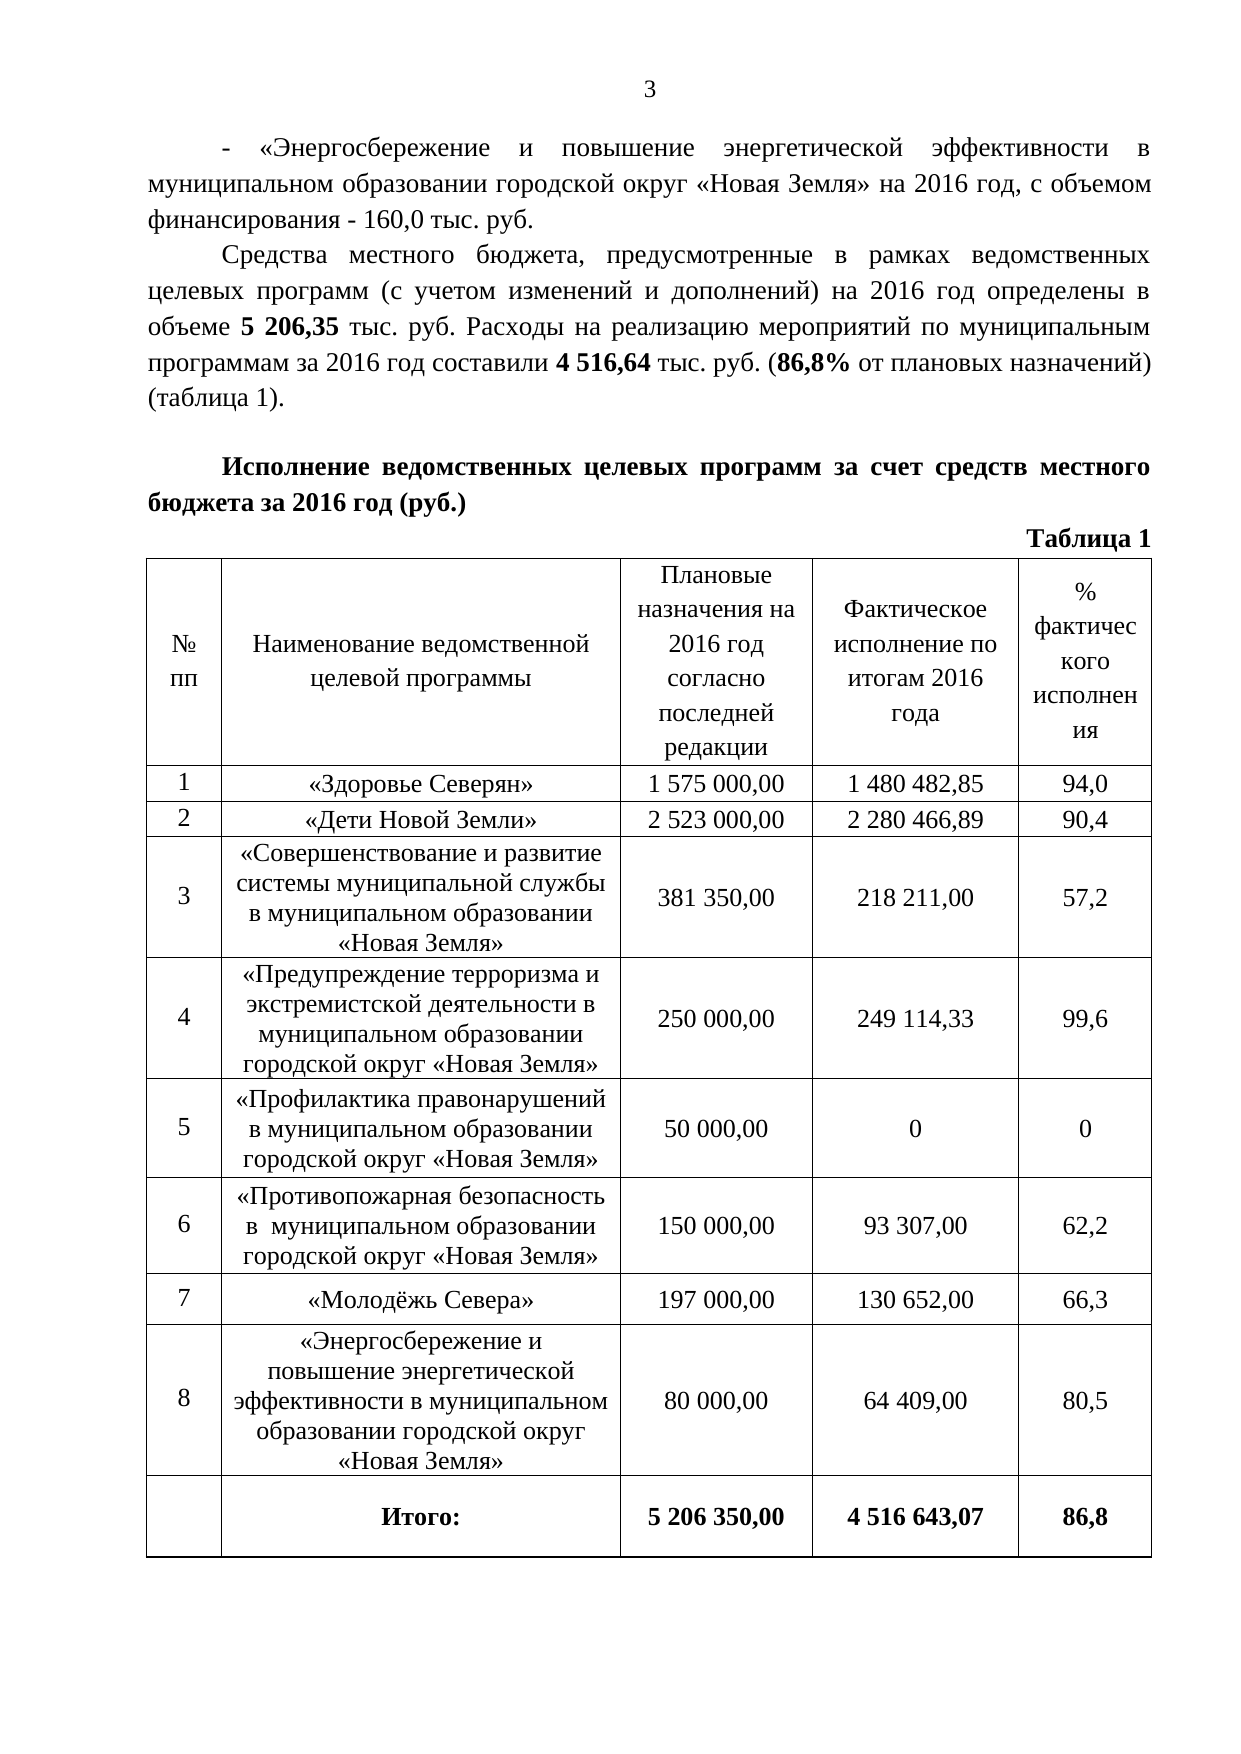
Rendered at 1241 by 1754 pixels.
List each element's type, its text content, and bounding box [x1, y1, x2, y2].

table_cell 3 [147, 837, 221, 957]
table_cell 4 516 643,07 [813, 1476, 1018, 1556]
table_cell 8 [147, 1325, 221, 1475]
table_cell «Энергосбережение и повышение энергетической эффективности в муниципальном образовании городской округ «Новая Земля» [222, 1325, 620, 1475]
table_cell 381 350,00 [621, 837, 812, 957]
table_cell 150 000,00 [621, 1178, 812, 1273]
table_cell «Молодёжь Севера» [222, 1274, 620, 1324]
table_cell «Противопожарная безопасность в муниципальном образовании городской округ «Новая Земля» [222, 1178, 620, 1273]
table_cell 62,2 [1019, 1178, 1151, 1273]
table_cell 5 [147, 1079, 221, 1177]
table_cell 90,4 [1019, 802, 1151, 836]
table_cell 2 [147, 802, 221, 836]
text Средства местного бюджета, предусмотренные в рамках ведомственных целевых программ (с учетом изменений и дополнений) на 2016 год определены в объеме 5 206,35 тыс. руб. Расходы на реализацию мероприятий по муниципальным программам за 2016 год составили 4 516,64 тыс. руб. (86,8% от плановых назначений) (таблица 1). [148, 238, 1152, 413]
table_cell «Здоровье Северян» [222, 766, 620, 801]
table_header % фактического исполнения [1019, 559, 1151, 765]
table_cell 4 [147, 958, 221, 1078]
table_header Наименование ведомственной целевой программы [222, 559, 620, 765]
table_cell 57,2 [1019, 837, 1151, 957]
table_cell 2 280 466,89 [813, 802, 1018, 836]
table_cell 86,8 [1019, 1476, 1151, 1556]
table_cell «Профилактика правонарушений в муниципальном образовании городской округ «Новая Земля» [222, 1079, 620, 1177]
table_cell 50 000,00 [621, 1079, 812, 1177]
table_header Плановые назначения на 2016 год согласно последней редакции [621, 559, 812, 765]
table_cell 7 [147, 1274, 221, 1324]
table_cell 6 [147, 1178, 221, 1273]
list Таблица 1 [148, 522, 1152, 553]
table_cell Итого: [222, 1476, 620, 1556]
table_cell 250 000,00 [621, 958, 812, 1078]
table_cell 93 307,00 [813, 1178, 1018, 1273]
text Исполнение ведомственных целевых программ за счет средств местного бюджета за 2016 год (руб.) [148, 451, 1152, 517]
table_cell 130 652,00 [813, 1274, 1018, 1324]
table_cell «Предупреждение терроризма и экстремистской деятельности в муниципальном образовании городской округ «Новая Земля» [222, 958, 620, 1078]
table_cell 66,3 [1019, 1274, 1151, 1324]
text - «Энергосбережение и повышение энергетической эффективности в муниципальном образовании городской округ «Новая Земля» на 2016 год, с объемом финансирования - 160,0 тыс. руб. [148, 131, 1152, 234]
table_cell 249 114,33 [813, 958, 1018, 1078]
table_cell 99,6 [1019, 958, 1151, 1078]
table_cell 80 000,00 [621, 1325, 812, 1475]
table_cell 197 000,00 [621, 1274, 812, 1324]
table_header № пп [147, 559, 221, 765]
table_cell 94,0 [1019, 766, 1151, 801]
table_cell 0 [1019, 1079, 1151, 1177]
table_cell 1 480 482,85 [813, 766, 1018, 801]
table_cell 218 211,00 [813, 837, 1018, 957]
table_cell [147, 1476, 221, 1556]
table_header Фактическое исполнение по итогам 2016 года [813, 559, 1018, 765]
table_cell «Совершенствование и развитие системы муниципальной службы в муниципальном образовании «Новая Земля» [222, 837, 620, 957]
table_cell 0 [813, 1079, 1018, 1177]
table_cell «Дети Новой Земли» [222, 802, 620, 836]
table_cell 2 523 000,00 [621, 802, 812, 836]
table_cell 1 575 000,00 [621, 766, 812, 801]
table_cell 5 206 350,00 [621, 1476, 812, 1556]
table_cell 1 [147, 766, 221, 801]
table_cell 80,5 [1019, 1325, 1151, 1475]
table_cell 64 409,00 [813, 1325, 1018, 1475]
